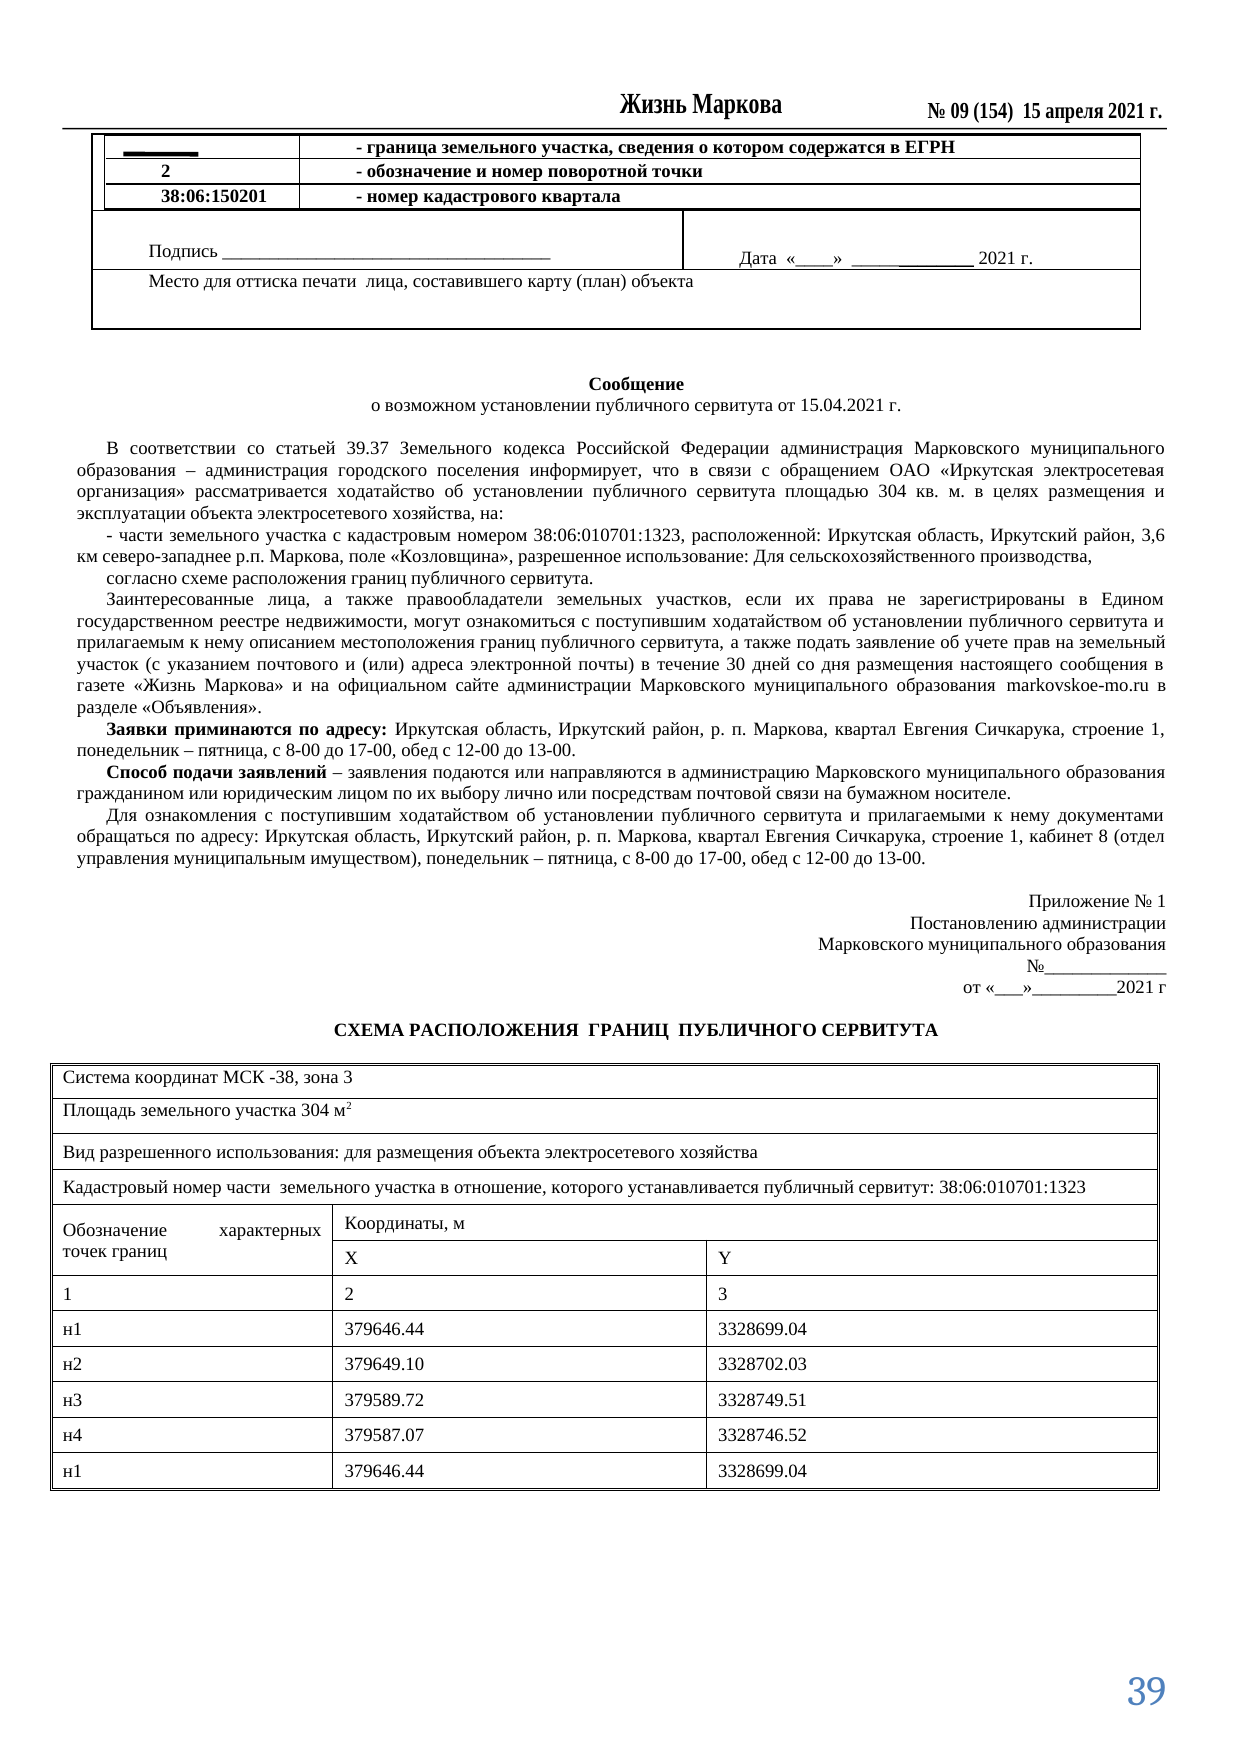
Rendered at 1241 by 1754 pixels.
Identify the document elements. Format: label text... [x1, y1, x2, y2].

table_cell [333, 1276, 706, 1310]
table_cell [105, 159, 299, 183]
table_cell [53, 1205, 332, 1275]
text Приложение № 1 [77, 890, 1166, 912]
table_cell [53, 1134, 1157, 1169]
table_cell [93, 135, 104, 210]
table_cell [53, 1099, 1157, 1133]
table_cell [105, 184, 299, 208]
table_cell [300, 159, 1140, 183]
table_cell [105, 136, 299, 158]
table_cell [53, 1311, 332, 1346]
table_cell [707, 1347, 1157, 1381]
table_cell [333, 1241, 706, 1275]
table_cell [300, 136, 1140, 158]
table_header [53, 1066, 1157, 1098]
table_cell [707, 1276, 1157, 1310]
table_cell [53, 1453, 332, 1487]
text Марковского муниципального образования [77, 933, 1166, 955]
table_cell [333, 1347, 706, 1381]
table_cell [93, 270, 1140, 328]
text Сообщение [77, 372, 1166, 394]
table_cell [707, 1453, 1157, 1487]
text - части земельного участка с кадастровым номером 38:06:010701:1323, расположенной: Иркутская область, Иркутский район, 3,6 км северо-западнее р.п. Маркова, поле «Козловщина», разрешенное использование: Для сельскохозяйственного производства, [77, 523, 1166, 567]
text Для ознакомления с поступившим ходатайством об установлении публичного сервитута и прилагаемыми к нему документами обращаться по адресу: Иркутская область, Иркутский район, р. п. Маркова, квартал Евгения Сичкарука, строение 1, кабинет 8 (отдел управления муниципальным имуществом), понедельник – пятница, с 8-00 до 17-00, обед с 12-00 до 13-00. [77, 804, 1166, 868]
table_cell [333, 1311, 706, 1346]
text от «___»_________2021 г [77, 976, 1166, 998]
text №_____________ [77, 955, 1166, 976]
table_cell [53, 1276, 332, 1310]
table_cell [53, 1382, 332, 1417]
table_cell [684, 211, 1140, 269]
text В соответствии со статьей 39.37 Земельного кодекса Российской Федерации администрация Марковского муниципального образования – администрация городского поселения информирует, что в связи с обращением ОАО «Иркутская электросетевая организация» рассматривается ходатайство об установлении публичного сервитута площадью 304 кв. м. в целях размещения и эксплуатации объекта электросетевого хозяйства, на: [77, 437, 1166, 523]
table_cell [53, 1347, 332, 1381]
text Постановлению администрации [77, 912, 1166, 933]
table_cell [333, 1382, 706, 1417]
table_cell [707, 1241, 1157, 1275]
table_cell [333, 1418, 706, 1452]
text согласно схеме расположения границ публичного сервитута. [77, 567, 1166, 588]
text СХЕМА РАСПОЛОЖЕНИЯ ГРАНИЦ ПУБЛИЧНОГО СЕРВИТУТА [77, 1019, 1166, 1041]
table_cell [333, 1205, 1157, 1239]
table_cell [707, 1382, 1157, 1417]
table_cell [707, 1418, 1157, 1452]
text Способ подачи заявлений – заявления подаются или направляются в администрацию Марковского муниципального образования гражданином или юридическим лицом по их выбору лично или посредствам почтовой связи на бумажном носителе. [77, 761, 1166, 804]
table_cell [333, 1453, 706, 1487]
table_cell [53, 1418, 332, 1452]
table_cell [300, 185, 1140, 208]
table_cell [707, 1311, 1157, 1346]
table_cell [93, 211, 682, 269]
text о возможном установлении публичного сервитута от 15.04.2021 г. [77, 394, 1166, 416]
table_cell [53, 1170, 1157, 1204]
text Заинтересованные лица, а также правообладатели земельных участков, если их права не зарегистрированы в Едином государственном реестре недвижимости, могут ознакомиться с поступившим ходатайством об установлении публичного сервитута и прилагаемым к нему описанием местоположения границ публичного сервитута, а также подать заявление об учете прав на земельный участок (с указанием почтового и (или) адреса электронной почты) в течение 30 дней со дня размещения настоящего сообщения в газете «Жизнь Маркова» и на официальном сайте администрации Марковского муниципального образования markovskoe-mo.ru в разделе «Объявления». [77, 588, 1166, 717]
text Заявки приминаются по адресу: Иркутская область, Иркутский район, р. п. Маркова, квартал Евгения Сичкарука, строение 1, понедельник – пятница, с 8-00 до 17-00, обед с 12-00 до 13-00. [77, 717, 1166, 761]
